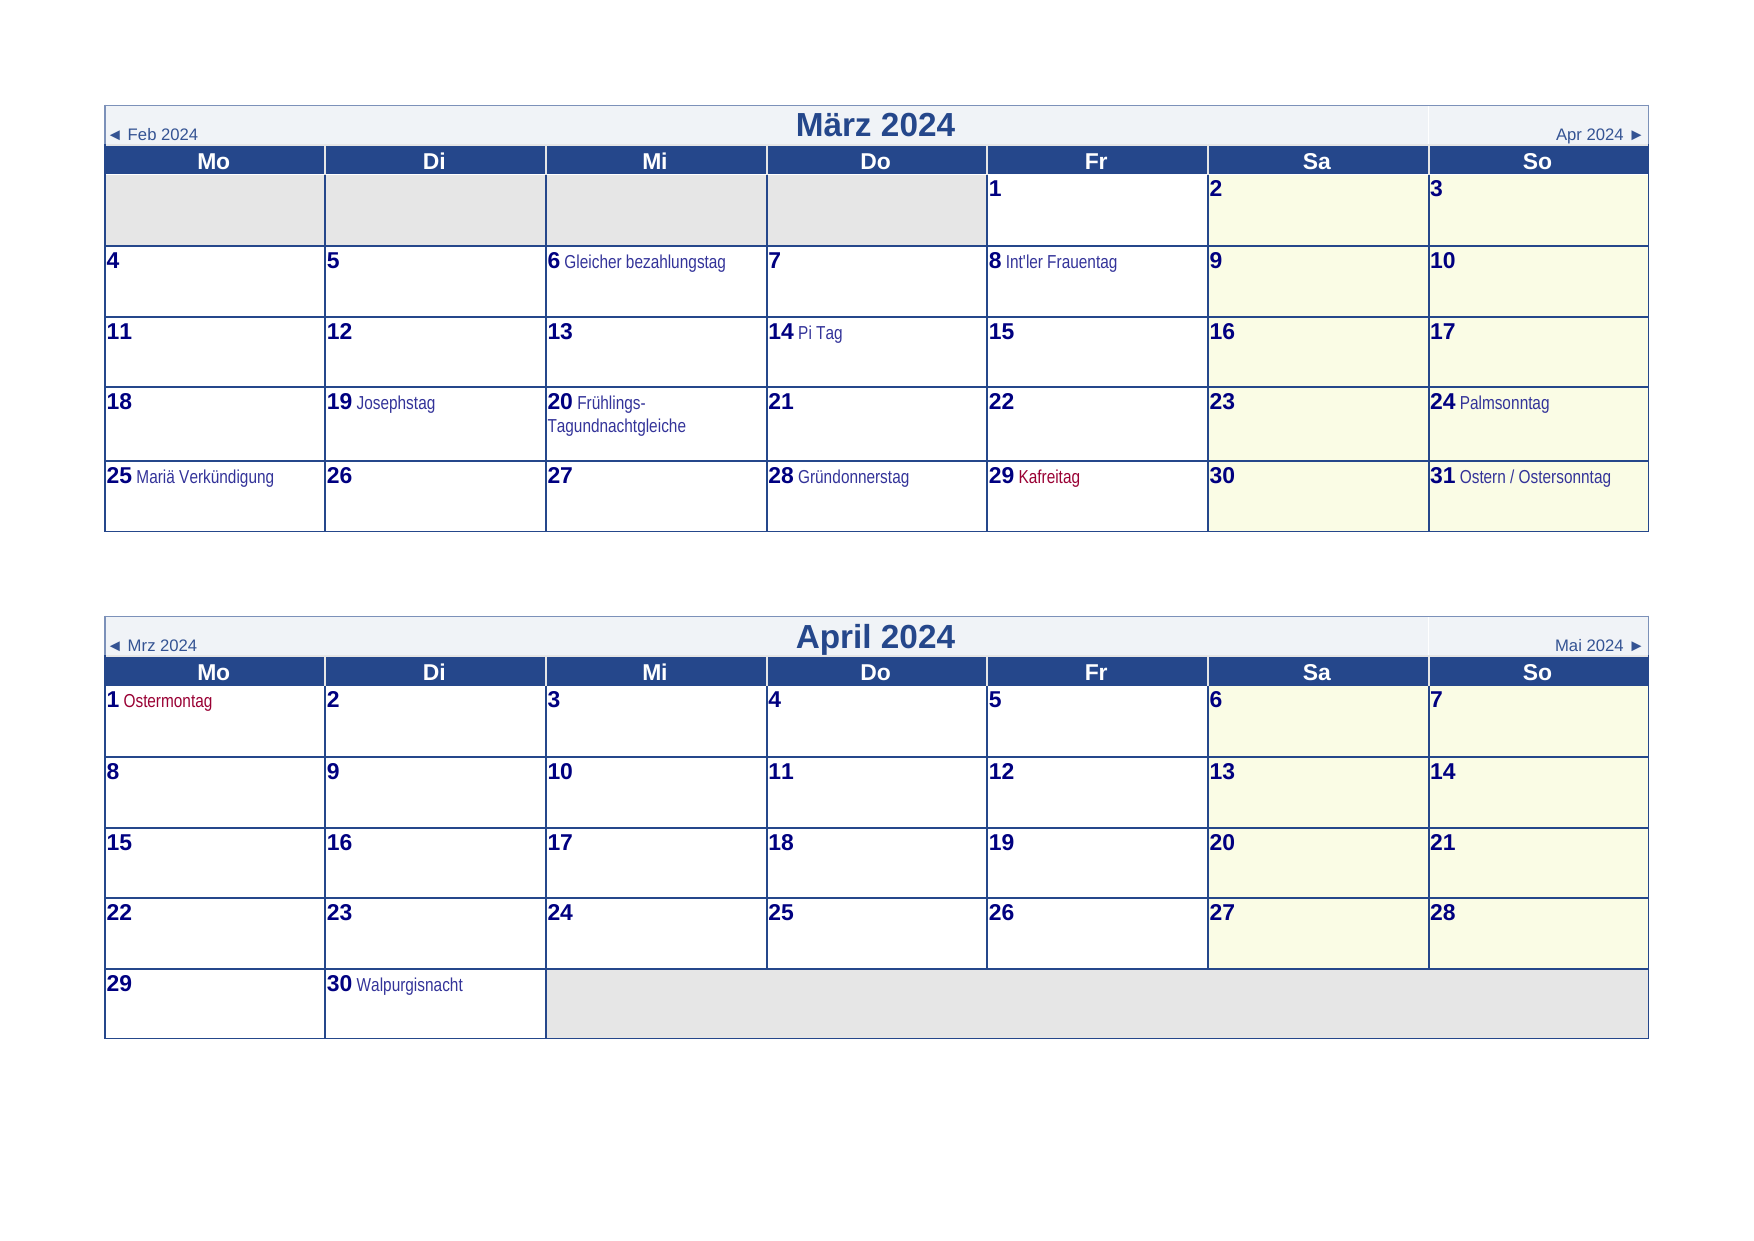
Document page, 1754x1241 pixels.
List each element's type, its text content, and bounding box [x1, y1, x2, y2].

table_cell [547, 175, 766, 245]
table_header Apr 2024 ► [1429, 106, 1648, 144]
table_header ◄ Mrz 2024 [106, 617, 325, 655]
table_cell 20 Frühlings-Tagundnachtgleiche [547, 388, 766, 460]
table_cell 2 [326, 686, 545, 756]
table_cell 29 [106, 970, 324, 1038]
table_cell 15 [106, 829, 324, 897]
table_cell 19 Josephstag [326, 388, 545, 460]
table_cell 28 [1430, 899, 1648, 968]
table_cell 6 [1209, 686, 1428, 756]
table_cell 29 Kafreitag [988, 462, 1207, 531]
table_cell 25 Mariä Verkündigung [106, 462, 324, 531]
table_cell 5 [988, 686, 1207, 756]
table_cell 24 Palmsonntag [1430, 388, 1648, 460]
table_cell 3 [547, 686, 766, 756]
table_cell 12 [326, 318, 545, 386]
table_cell 10 [1430, 247, 1648, 316]
table_cell 11 [768, 758, 986, 827]
table_cell Mi [547, 657, 766, 686]
table_cell [768, 175, 986, 245]
table_cell 24 [547, 899, 766, 968]
table_cell Fr [988, 657, 1207, 686]
table_cell 15 [988, 318, 1207, 386]
table_cell 16 [326, 829, 545, 897]
table_cell 4 [768, 686, 986, 756]
table_cell 22 [988, 388, 1207, 460]
table_cell [547, 970, 1648, 1038]
table_cell 14 Pi Tag [768, 318, 986, 386]
table_cell 12 [988, 758, 1207, 827]
table_cell 26 [988, 899, 1207, 968]
table_cell 27 [547, 462, 766, 531]
table_cell 23 [1209, 388, 1428, 460]
table_cell 28 Gründonnerstag [768, 462, 986, 531]
table_cell 5 [326, 247, 545, 316]
table_cell 18 [106, 388, 324, 460]
table_cell Do [768, 657, 986, 686]
table_cell 3 [1430, 175, 1648, 245]
table_cell Di [326, 146, 545, 174]
table_cell Mi [547, 146, 766, 174]
table_cell 11 [106, 318, 324, 386]
table_cell So [1430, 146, 1648, 174]
table_header April 2024 [325, 617, 1428, 655]
table_cell 9 [1209, 247, 1428, 316]
table_cell Sa [1209, 657, 1428, 686]
table_cell [106, 175, 324, 245]
table_cell 31 Ostern / Ostersonntag [1430, 462, 1648, 531]
table_cell 23 [326, 899, 545, 968]
table_cell 6 Gleicher bezahlungstag [547, 247, 766, 316]
table_cell Fr [988, 146, 1207, 174]
table_cell 9 [326, 758, 545, 827]
table_cell 18 [768, 829, 986, 897]
table_cell 17 [1430, 318, 1648, 386]
table_cell 7 [1430, 686, 1648, 756]
table_cell 21 [1430, 829, 1648, 897]
table_cell 2 [1209, 175, 1428, 245]
table_header ◄ Feb 2024 [106, 106, 325, 144]
table_cell Mo [106, 146, 324, 174]
table_cell Do [768, 146, 986, 174]
table_cell 1 [988, 175, 1207, 245]
table_cell Di [326, 657, 545, 686]
table_cell 30 [1209, 462, 1428, 531]
table_cell 26 [326, 462, 545, 531]
table_cell Sa [1209, 146, 1428, 174]
table_cell Mo [106, 657, 324, 686]
table_cell 20 [1209, 829, 1428, 897]
table_cell 4 [106, 247, 324, 316]
table_cell 13 [1209, 758, 1428, 827]
table_cell 8 Int'ler Frauentag [988, 247, 1207, 316]
table_cell 27 [1209, 899, 1428, 968]
table_cell 25 [768, 899, 986, 968]
table_cell 14 [1430, 758, 1648, 827]
table_cell 8 [106, 758, 324, 827]
table_cell [326, 175, 545, 245]
table_cell 30 Walpurgisnacht [326, 970, 545, 1038]
table_cell 22 [106, 899, 324, 968]
table_header März 2024 [325, 106, 1428, 144]
table_cell 7 [768, 247, 986, 316]
table_cell 21 [768, 388, 986, 460]
table_cell 13 [547, 318, 766, 386]
table_cell 17 [547, 829, 766, 897]
table_cell 10 [547, 758, 766, 827]
table_header Mai 2024 ► [1429, 617, 1648, 655]
table_cell 16 [1209, 318, 1428, 386]
table_cell 1 Ostermontag [106, 686, 324, 756]
table_cell 19 [988, 829, 1207, 897]
table_cell So [1430, 657, 1648, 686]
